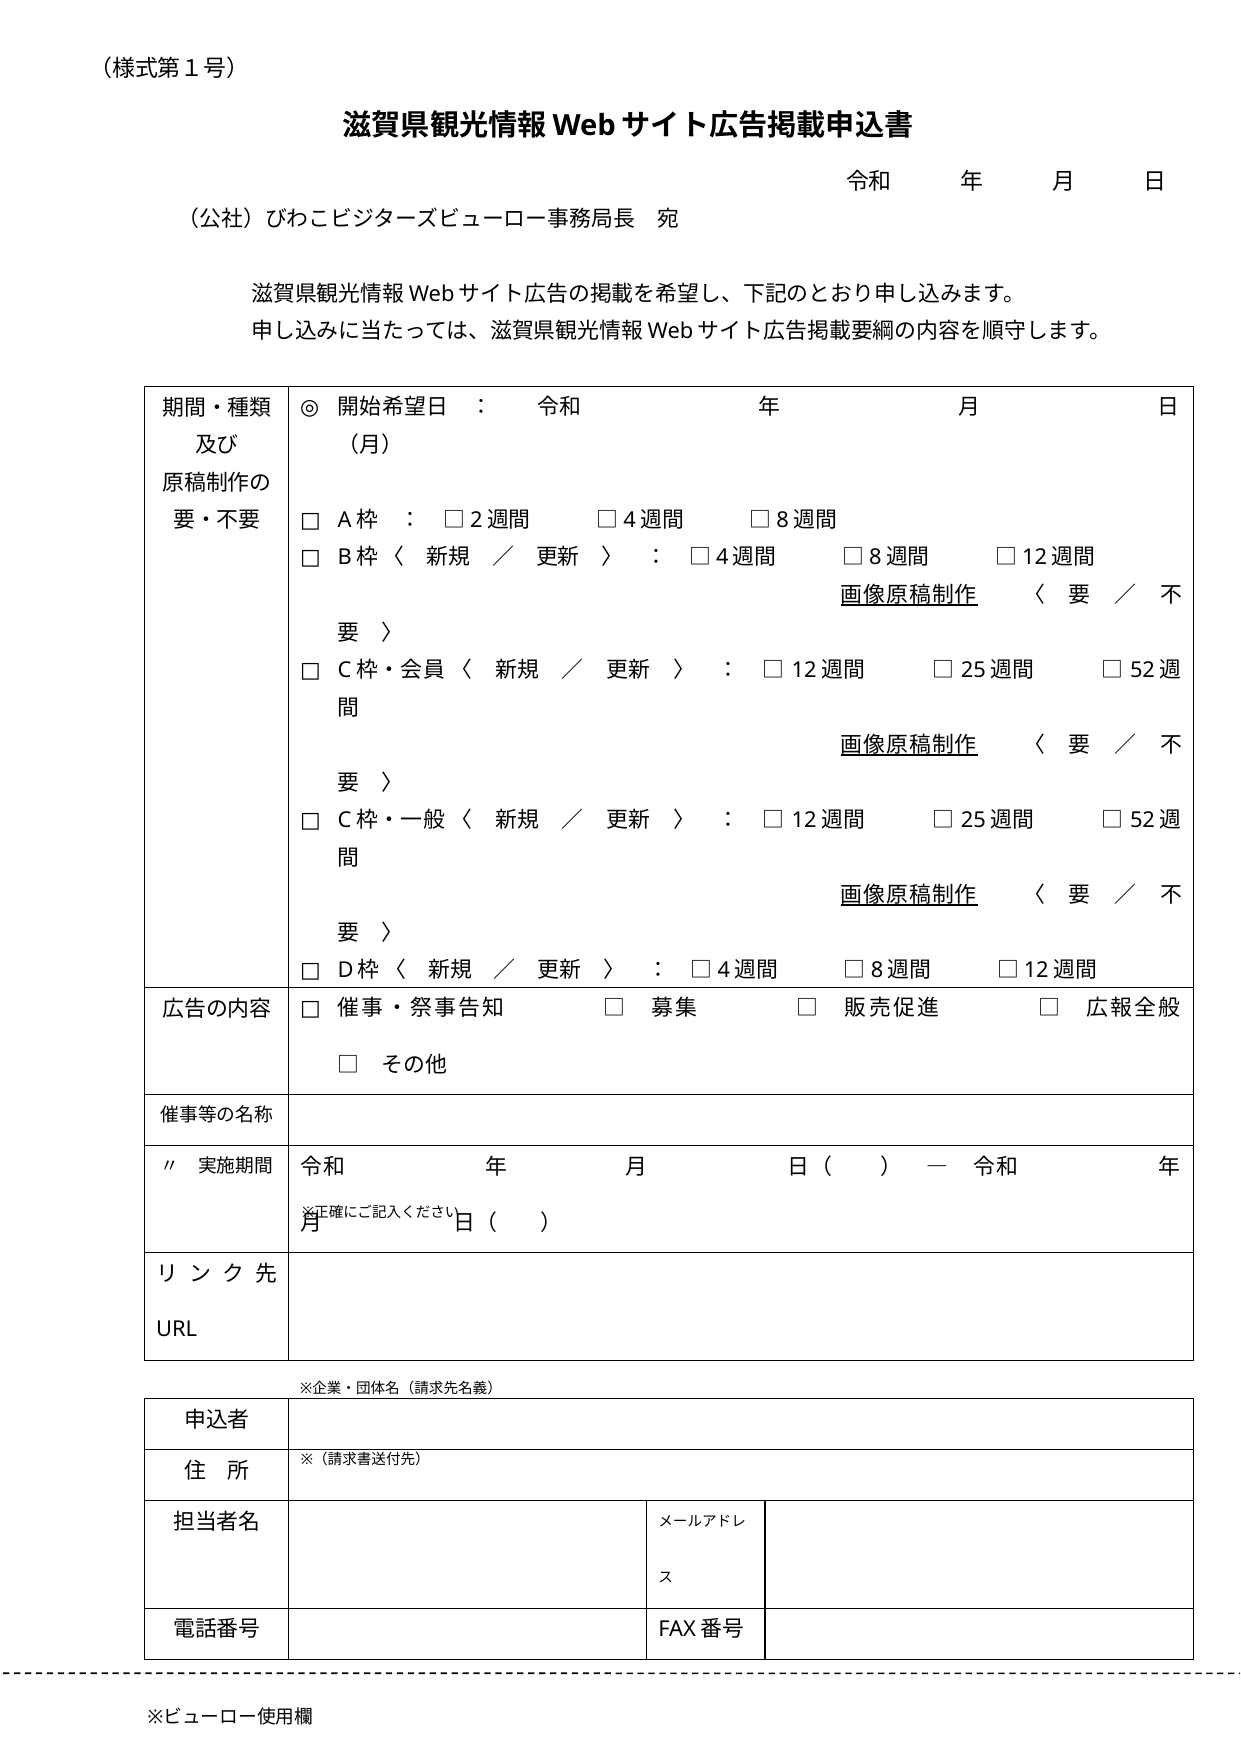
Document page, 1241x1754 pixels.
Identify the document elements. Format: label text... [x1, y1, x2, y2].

table_header 期間・種類 及び 原稿制作の 要・不要 [145, 387, 288, 987]
table_cell リンク先URL [145, 1253, 288, 1359]
text 令和 年 月 日 [177, 161, 1167, 198]
text （様式第１号） [89, 48, 1167, 86]
text 滋賀県観光情報Webサイト広告掲載申込書 [89, 86, 1167, 161]
table_cell メールアドレス [647, 1501, 764, 1607]
table_cell FAX番号 [647, 1609, 764, 1658]
table_cell [289, 1450, 1193, 1500]
text 滋賀県観光情報Webサイト広告の掲載を希望し、下記のとおり申し込みます。 [177, 273, 1167, 311]
text ※ビューロー使用欄 [147, 1697, 1167, 1734]
table_cell 担当者名 [145, 1501, 288, 1607]
text 申し込みに当たっては、滋賀県観光情報Webサイト広告掲載要綱の内容を順守します。 [177, 311, 1167, 348]
table_cell 催事・祭事告知 □ 募集 □ 販売促進 □ 広報全般 □ その他 [289, 988, 1193, 1094]
table_header [289, 1399, 1193, 1449]
table_cell 〃 実施期間 [145, 1146, 288, 1252]
table_cell [289, 1501, 646, 1607]
table_cell [766, 1501, 1193, 1607]
table_cell [289, 1253, 1193, 1359]
table_header 開始希望日 ： 令和 年 月 日（月） A枠 ： □ 2週間 □ 4週間 □ 8週間 B枠 〈 新規 ／ 更新 〉 ： □ 4週間 □ 8週間 □ 12週間 画像原稿制作 〈 要 ／ 不要 〉 C枠・会員 〈 新規 ／ 更新 〉 ： □ 12週間 □ 25週間 □ 52週間 画像原稿制作 〈 要 ／ 不要 〉 C枠・一般 〈 新規 ／ 更新 〉 ： □ 12週間 □ 25週間 □ 52週間 画像原稿制作 〈 要 ／ 不要 〉 D枠 〈 新規 ／ 更新 〉 ： □ 4週間 □ 8週間 □ 12週間 [289, 387, 1193, 987]
table_cell [766, 1609, 1193, 1658]
table_cell 広告の内容 [145, 988, 288, 1094]
table_cell [289, 1609, 646, 1658]
table_cell 令和 年 月 日（ ） ― 令和 年 月 日（ ） [289, 1146, 1193, 1252]
table_cell 催事等の名称 [145, 1095, 288, 1145]
table_cell [289, 1095, 1193, 1145]
text （公社）びわこビジターズビューロー事務局長 宛 [177, 198, 1167, 236]
table_cell 住 所 [145, 1450, 288, 1500]
table_header 申込者 [145, 1399, 288, 1449]
table_cell 電話番号 [145, 1609, 288, 1658]
